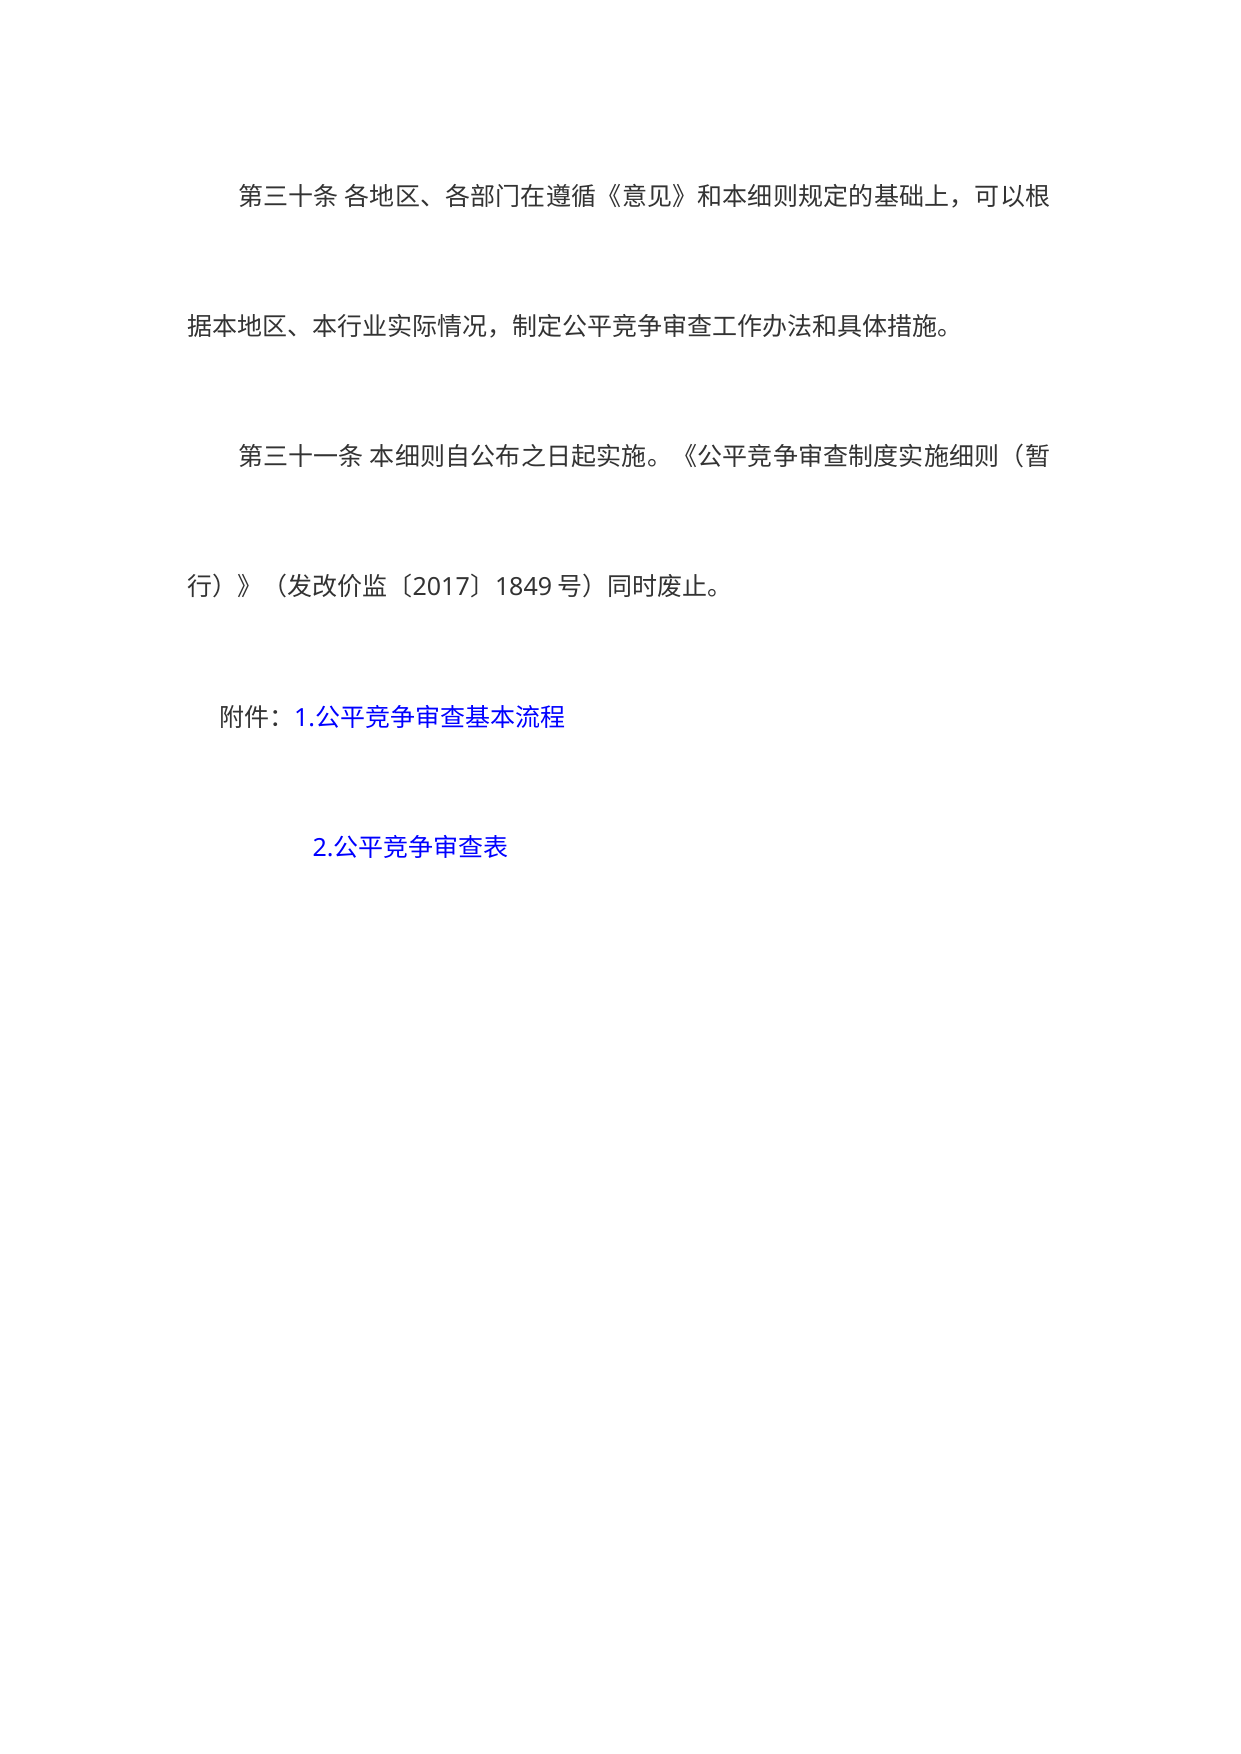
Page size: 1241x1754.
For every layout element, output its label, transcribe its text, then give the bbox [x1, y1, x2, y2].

text 2.公平竞争审查表 [187, 813, 1053, 878]
text 第三十条 各地区、各部门在遵循《意见》和本细则规定的基础上，可以根据本地区、本行业实际情况，制定公平竞争审查工作办法和具体措施。 [187, 162, 1053, 357]
text 第三十一条 本细则自公布之日起实施。《公平竞争审查制度实施细则（暂行）》（发改价监〔2017〕1849号）同时废止。 [187, 422, 1053, 617]
text 附件：1.公平竞争审查基本流程 [187, 683, 1053, 748]
